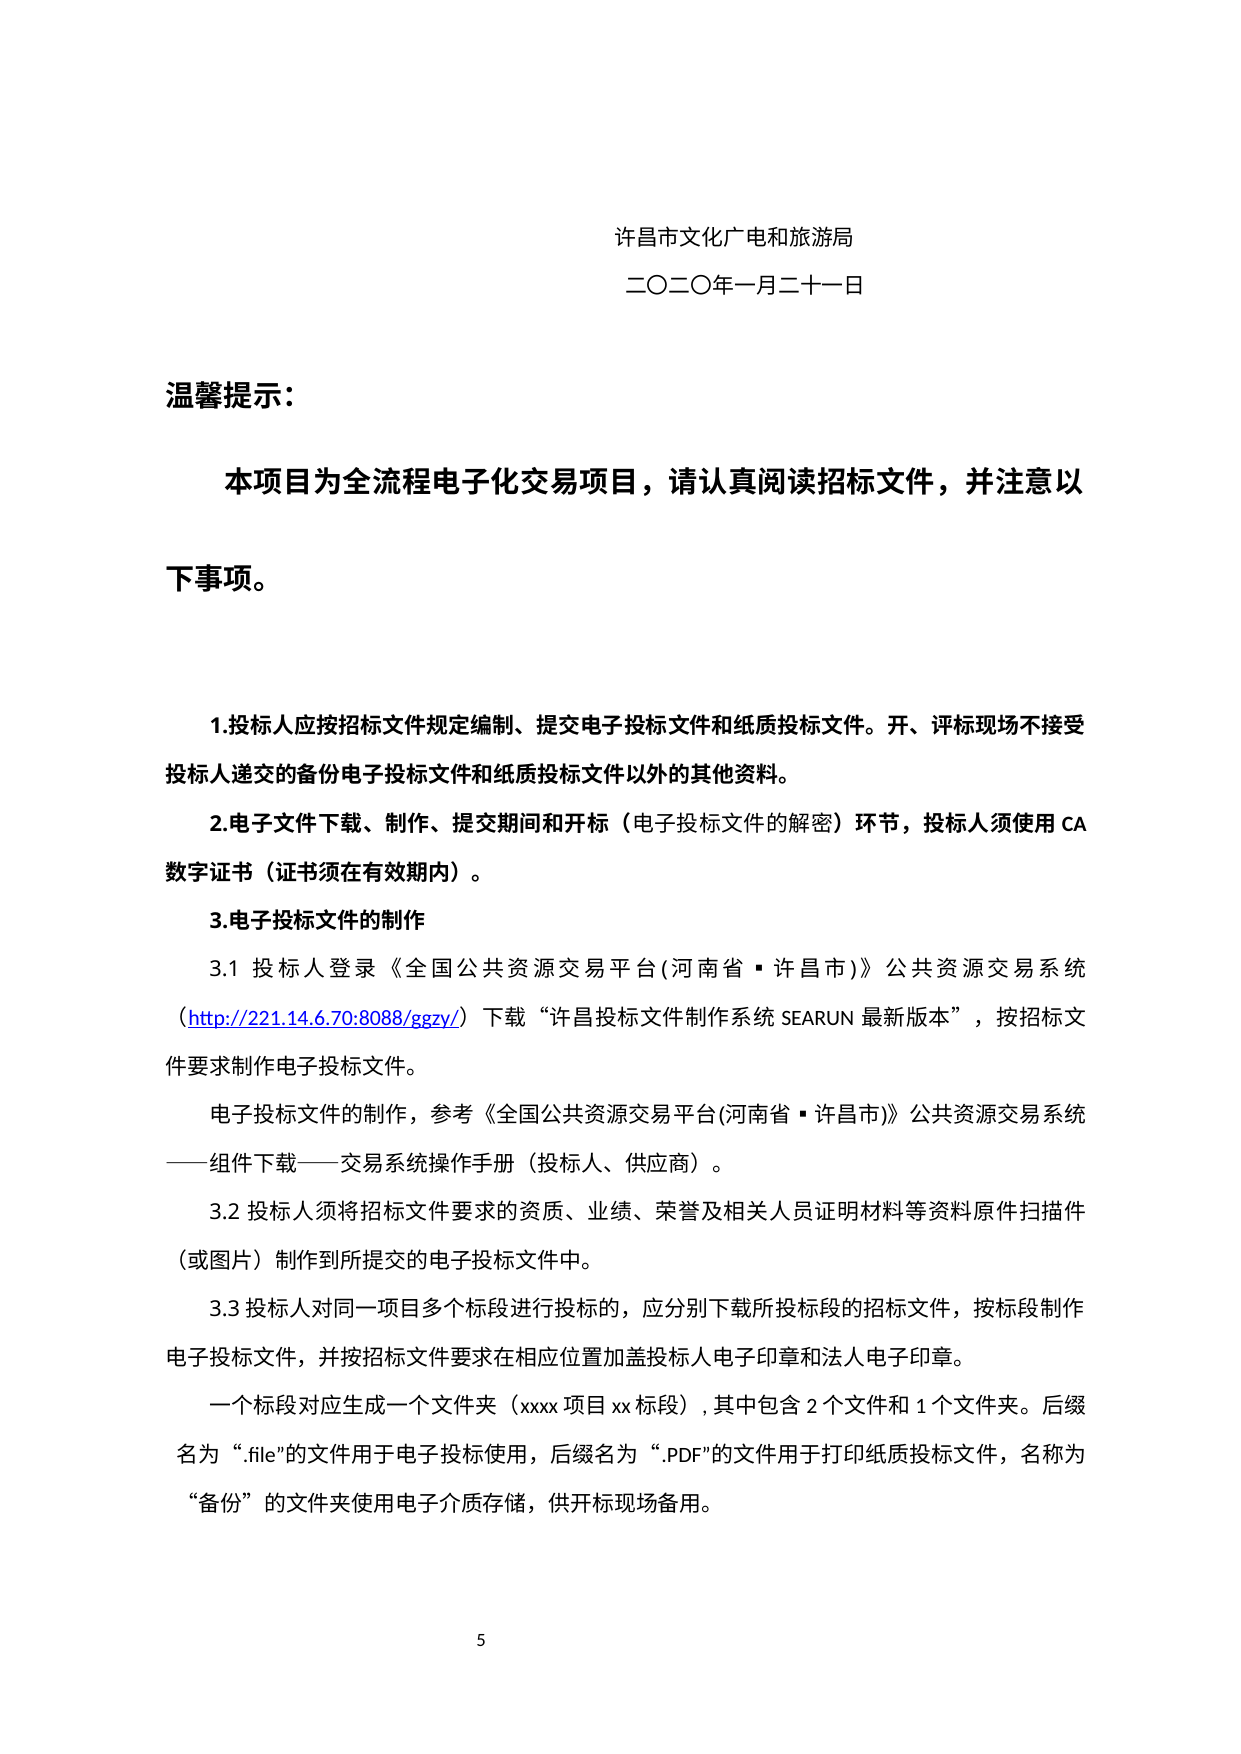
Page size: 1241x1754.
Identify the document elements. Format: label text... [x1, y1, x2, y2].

text 3.3投标人对同一项目多个标段进行投标的，应分别下载所投标段的招标文件，按标段制作电子投标文件，并按招标文件要求在相应位置加盖投标人电子印章和法人电子印章。 [165, 1291, 1087, 1372]
text 许昌市文化广电和旅游局 [165, 219, 1043, 252]
text 二〇二〇年一月二十一日 [165, 268, 1043, 300]
text 本项目为全流程电子化交易项目，请认真阅读招标文件，并注意以下事项。 [165, 447, 1087, 609]
text 3.1 投标人登录《全国公共资源交易平台(河南省▪许昌市)》公共资源交易系统（http://221.14.6.70:8088/ggzy/）下载“许昌投标文件制作系统SEARUN 最新版本”，按招标文件要求制作电子投标文件。 [165, 951, 1087, 1081]
text 一个标段对应生成一个文件夹（xxxx项目xx标段）, 其中包含2个文件和1个文件夹。后缀名为“.file”的文件用于电子投标使用，后缀名为“.PDF”的文件用于打印纸质投标文件，名称为“备份”的文件夹使用电子介质存储，供开标现场备用。 [176, 1388, 1087, 1518]
text 电子投标文件的制作，参考《全国公共资源交易平台(河南省▪许昌市)》公共资源交易系统——组件下载——交易系统操作手册（投标人、供应商）。 [165, 1097, 1087, 1178]
text 1.投标人应按招标文件规定编制、提交电子投标文件和纸质投标文件。开、评标现场不接受投标人递交的备份电子投标文件和纸质投标文件以外的其他资料。 [165, 708, 1087, 789]
text 3.2 投标人须将招标文件要求的资质、业绩、荣誉及相关人员证明材料等资料原件扫描件（或图片）制作到所提交的电子投标文件中。 [165, 1194, 1087, 1275]
text 温馨提示： [165, 361, 1087, 426]
text 3.电子投标文件的制作 [165, 902, 1087, 935]
text 2.电子文件下载、制作、提交期间和开标（电子投标文件的解密）环节，投标人须使用CA数字证书（证书须在有效期内）。 [165, 805, 1087, 887]
